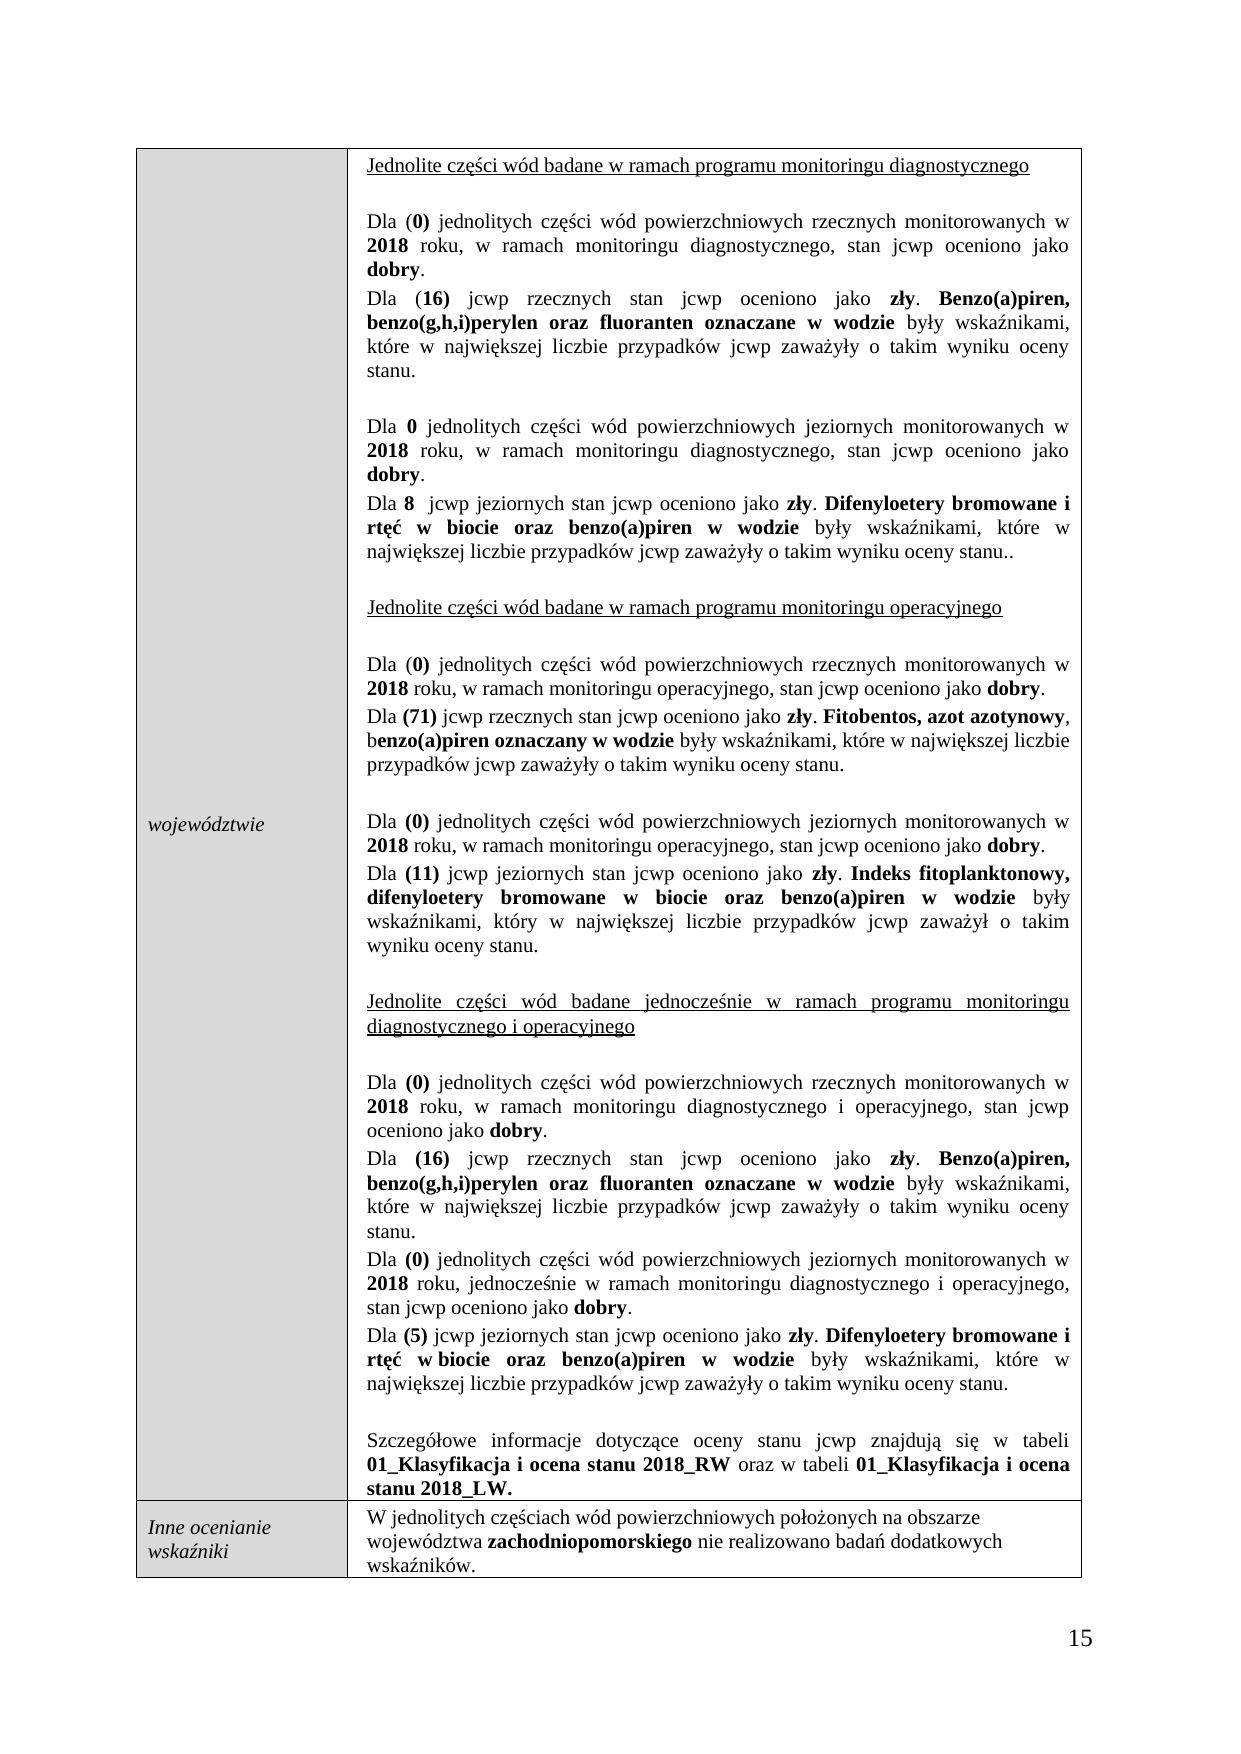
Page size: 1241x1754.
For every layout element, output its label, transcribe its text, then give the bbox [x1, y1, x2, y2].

table_cell Inne ocenianie wskaźniki [137, 1501, 347, 1577]
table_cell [137, 149, 347, 1500]
table_cell W jednolitych częściach wód powierzchniowych położonych na obszarze województwa zachodniopomorskiego nie realizowano badań dodatkowych wskaźników. [348, 1501, 1081, 1577]
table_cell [348, 149, 1081, 1500]
